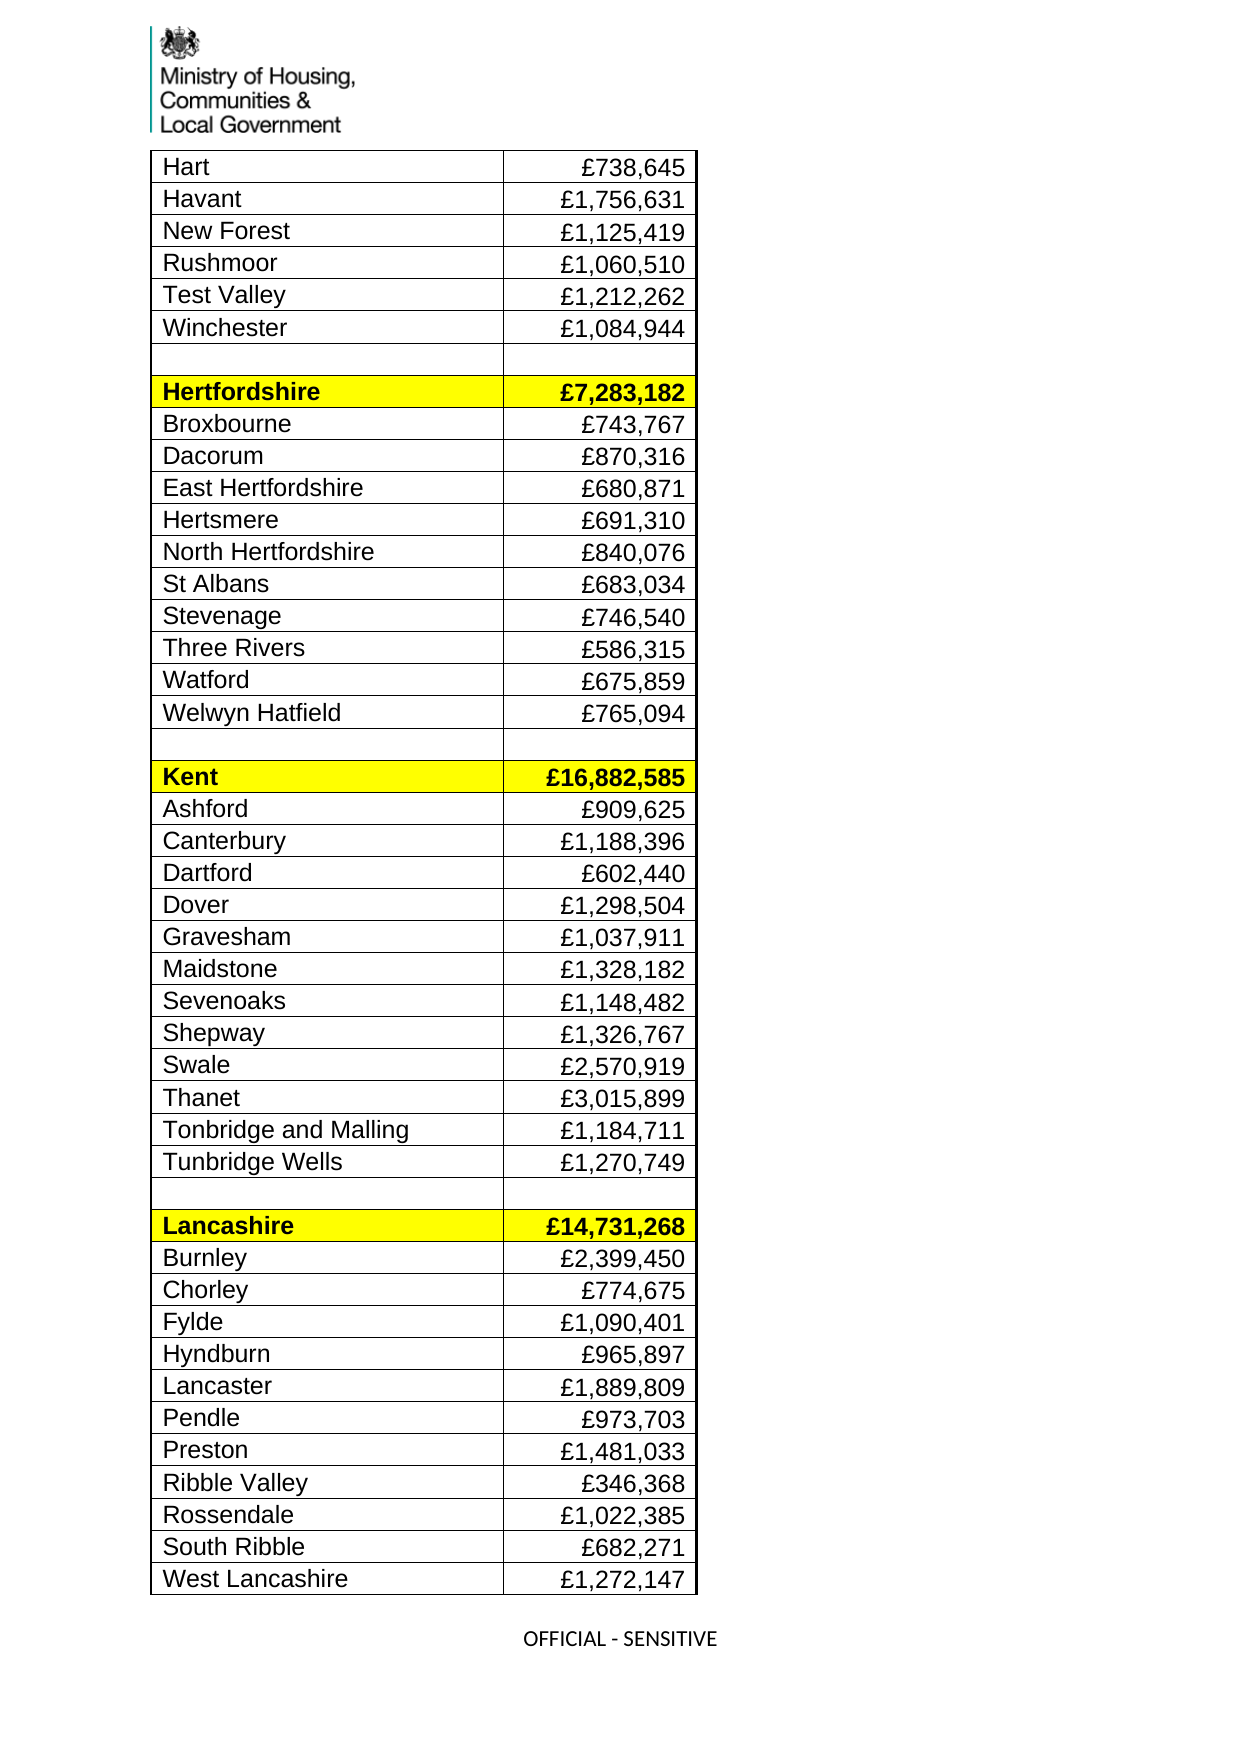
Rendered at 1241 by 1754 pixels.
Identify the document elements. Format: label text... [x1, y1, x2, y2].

table_cell £7,283,182 [504, 376, 695, 407]
table_cell £1,184,711 [504, 1114, 695, 1144]
table_cell £680,871 [504, 472, 695, 503]
table_cell £965,897 [504, 1338, 695, 1369]
table_cell £3,015,899 [504, 1081, 695, 1112]
table_cell £1,125,419 [504, 215, 695, 246]
table_cell [504, 729, 695, 759]
table_cell Canterbury [152, 825, 503, 856]
table_cell Hart [152, 151, 503, 182]
table_cell £1,270,749 [504, 1146, 695, 1177]
table_cell £14,731,268 [504, 1210, 695, 1241]
table_cell £909,625 [504, 793, 695, 824]
table_cell £691,310 [504, 504, 695, 535]
table_cell Shepway [152, 1017, 503, 1048]
table_cell £738,645 [504, 151, 695, 182]
table_cell North Hertfordshire [152, 536, 503, 567]
table_cell Hyndburn [152, 1338, 503, 1369]
table_cell Rossendale [152, 1499, 503, 1529]
table_cell Tonbridge and Malling [152, 1114, 503, 1144]
table_cell Three Rivers [152, 632, 503, 663]
table_cell Preston [152, 1434, 503, 1465]
table_cell Havant [152, 183, 503, 214]
table_cell [152, 1178, 503, 1209]
table_cell £1,090,401 [504, 1306, 695, 1337]
table_cell £675,859 [504, 664, 695, 695]
table_cell [152, 729, 503, 759]
table_cell Dartford [152, 857, 503, 888]
table_cell £1,298,504 [504, 889, 695, 920]
table_cell £602,440 [504, 857, 695, 888]
table_cell East Hertfordshire [152, 472, 503, 503]
table_cell £1,022,385 [504, 1499, 695, 1529]
table_cell £1,756,631 [504, 183, 695, 214]
table_cell £1,148,482 [504, 985, 695, 1016]
table_cell Lancashire [152, 1210, 503, 1241]
table_cell South Ribble [152, 1531, 503, 1562]
table_cell Fylde [152, 1306, 503, 1337]
table_cell Maidstone [152, 953, 503, 984]
table_cell [504, 344, 695, 374]
table_cell West Lancashire [152, 1563, 503, 1594]
table_cell Hertfordshire [152, 376, 503, 407]
picture [150, 26, 355, 133]
table_cell £586,315 [504, 632, 695, 663]
table_cell Watford [152, 664, 503, 695]
table_cell Pendle [152, 1402, 503, 1433]
table_cell £1,037,911 [504, 921, 695, 952]
table_cell St Albans [152, 568, 503, 599]
table_cell £1,326,767 [504, 1017, 695, 1048]
table_cell Hertsmere [152, 504, 503, 535]
table_cell Ashford [152, 793, 503, 824]
table_cell £746,540 [504, 600, 695, 631]
table_cell £973,703 [504, 1402, 695, 1433]
table_cell Chorley [152, 1274, 503, 1305]
table_cell £1,889,809 [504, 1370, 695, 1401]
table_cell Kent [152, 761, 503, 792]
table_cell Tunbridge Wells [152, 1146, 503, 1177]
table_cell £1,060,510 [504, 247, 695, 278]
table_cell £870,316 [504, 440, 695, 471]
table_cell £774,675 [504, 1274, 695, 1305]
table_cell Dover [152, 889, 503, 920]
table_cell Ribble Valley [152, 1466, 503, 1497]
table_cell Rushmoor [152, 247, 503, 278]
table_cell Stevenage [152, 600, 503, 631]
table_cell £683,034 [504, 568, 695, 599]
table_cell Winchester [152, 311, 503, 342]
table_cell £1,328,182 [504, 953, 695, 984]
table_cell £840,076 [504, 536, 695, 567]
table_cell £2,399,450 [504, 1242, 695, 1273]
table_cell Gravesham [152, 921, 503, 952]
table_cell Burnley [152, 1242, 503, 1273]
table_cell Sevenoaks [152, 985, 503, 1016]
table_cell £2,570,919 [504, 1049, 695, 1080]
table_cell Lancaster [152, 1370, 503, 1401]
table_cell [504, 1178, 695, 1209]
table_cell Test Valley [152, 279, 503, 310]
table_cell £1,481,033 [504, 1434, 695, 1465]
table_cell £765,094 [504, 696, 695, 727]
table_cell £1,272,147 [504, 1563, 695, 1594]
table_cell £1,188,396 [504, 825, 695, 856]
table_cell Thanet [152, 1081, 503, 1112]
table_cell £16,882,585 [504, 761, 695, 792]
table_cell [152, 344, 503, 374]
table_cell £682,271 [504, 1531, 695, 1562]
table_cell Dacorum [152, 440, 503, 471]
table_cell Broxbourne [152, 408, 503, 439]
table_cell £1,212,262 [504, 279, 695, 310]
table_cell New Forest [152, 215, 503, 246]
table_cell £346,368 [504, 1466, 695, 1497]
table_cell £1,084,944 [504, 311, 695, 342]
table_cell Welwyn Hatfield [152, 696, 503, 727]
table_cell Swale [152, 1049, 503, 1080]
table_cell £743,767 [504, 408, 695, 439]
